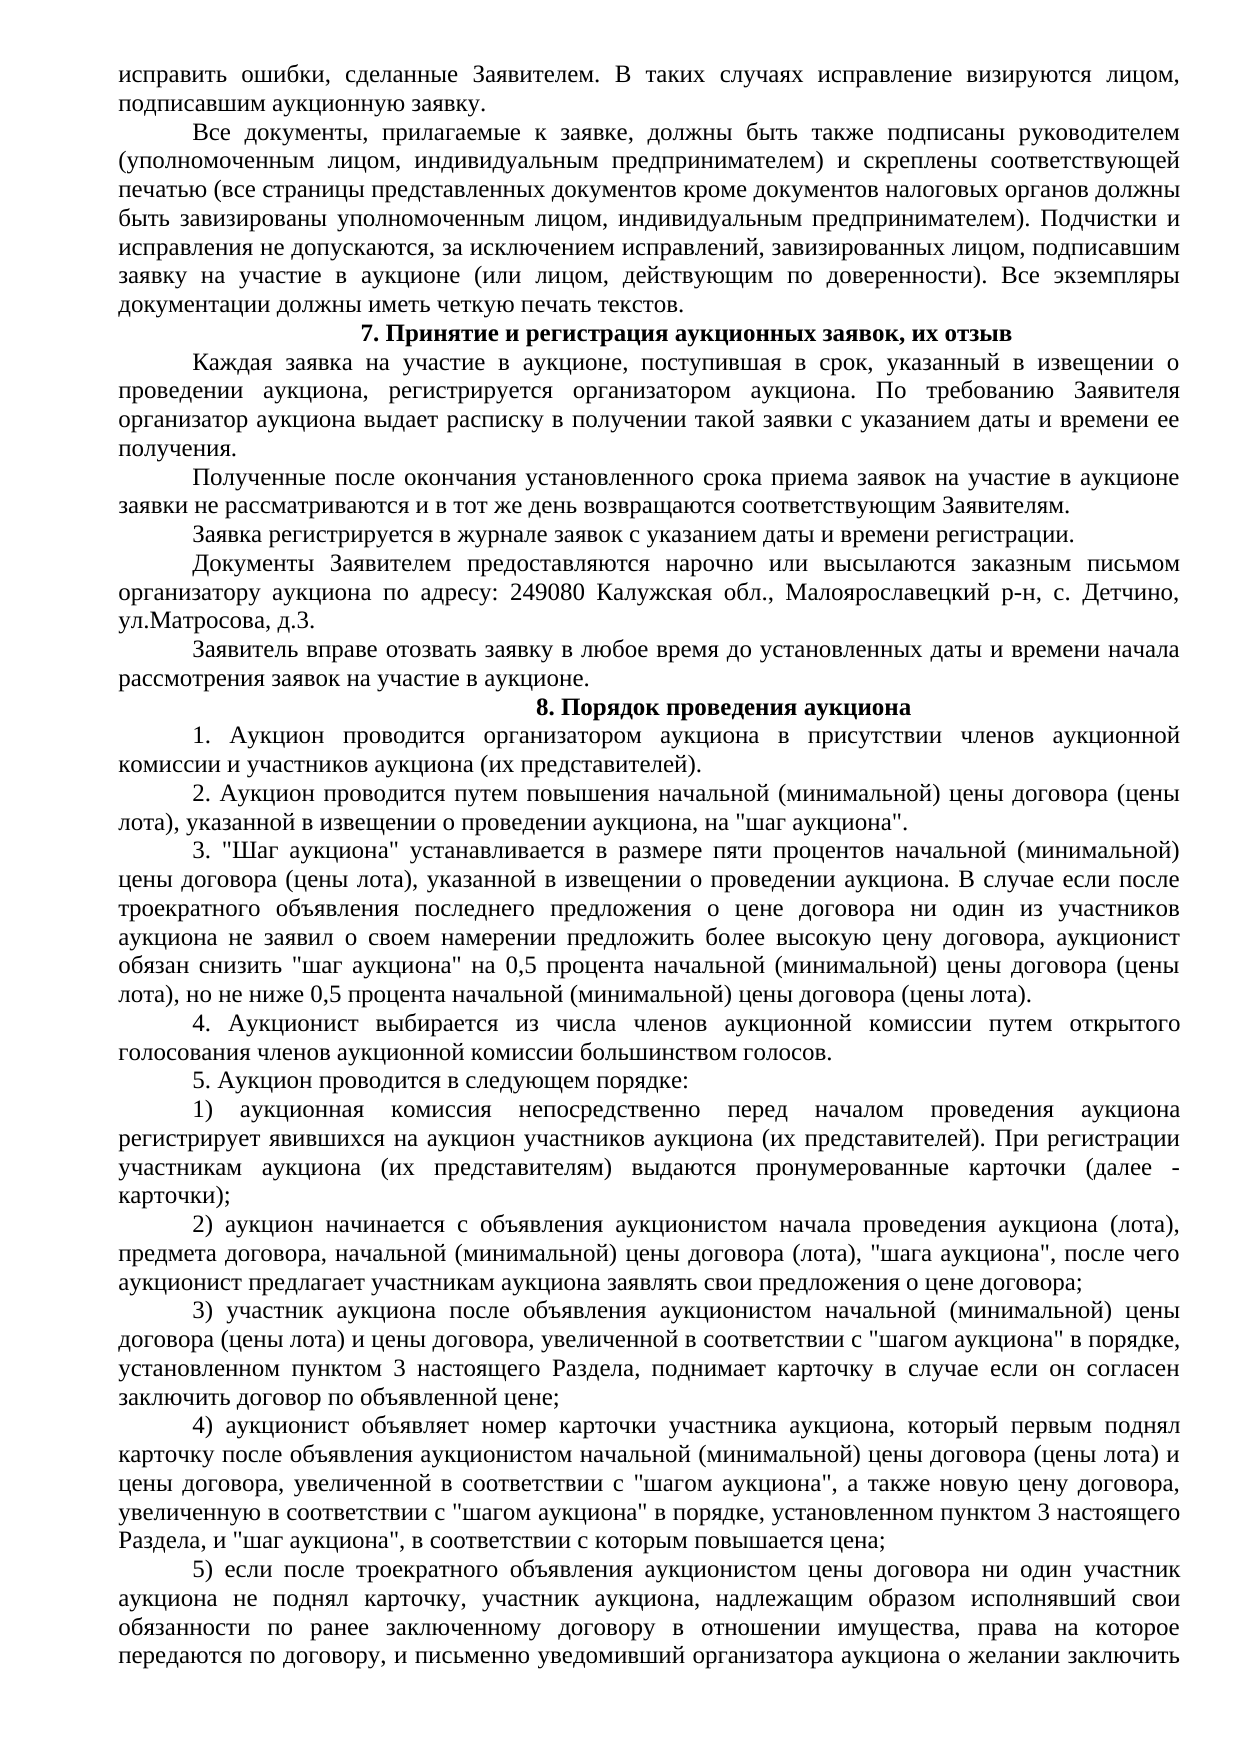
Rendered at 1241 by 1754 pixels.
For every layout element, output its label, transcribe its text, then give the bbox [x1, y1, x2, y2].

list Документы Заявителем предоставляются нарочно или высылаются заказным письмом организатору аукциона по адресу: 249080 Калужская обл., Малоярославецкий р-н, с. Детчино, ул.Матросова, д.3. [118, 548, 1181, 634]
text Все документы, прилагаемые к заявке, должны быть также подписаны руководителем (уполномоченным лицом, индивидуальным предпринимателем) и скреплены соответствующей печатью (все страницы представленных документов кроме документов налоговых органов должны быть завизированы уполномоченным лицом, индивидуальным предпринимателем). Подчистки и исправления не допускаются, за исключением исправлений, завизированных лицом, подписавшим заявку на участие в аукционе (или лицом, действующим по доверенности). Все экземпляры документации должны иметь четкую печать текстов. [118, 117, 1181, 318]
text 5. Аукцион проводится в следующем порядке: [118, 1065, 1181, 1094]
text 4) аукционист объявляет номер карточки участника аукциона, который первым поднял карточку после объявления аукционистом начальной (минимальной) цены договора (цены лота) и цены договора, увеличенной в соответствии с "шагом аукциона", а также новую цену договора, увеличенную в соответствии с "шагом аукциона" в порядке, установленном пунктом 3 настоящего Раздела, и "шаг аукциона", в соответствии с которым повышается цена; [118, 1410, 1181, 1554]
text 8. Порядок проведения аукциона [192, 692, 1181, 720]
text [118, 1554, 1181, 1669]
text 2. Аукцион проводится путем повышения начальной (минимальной) цены договора (цены лота), указанной в извещении о проведении аукциона, на "шаг аукциона". [118, 778, 1181, 835]
text 1) аукционная комиссия непосредственно перед началом проведения аукциона регистрирует явившихся на аукцион участников аукциона (их представителей). При регистрации участникам аукциона (их представителям) выдаются пронумерованные карточки (далее - карточки); [118, 1094, 1181, 1209]
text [118, 59, 1181, 117]
text 2) аукцион начинается с объявления аукционистом начала проведения аукциона (лота), предмета договора, начальной (минимальной) цены договора (лота), "шага аукциона", после чего аукционист предлагает участникам аукциона заявлять свои предложения о цене договора; [118, 1209, 1181, 1295]
text 3. "Шаг аукциона" устанавливается в размере пяти процентов начальной (минимальной) цены договора (цены лота), указанной в извещении о проведении аукциона. В случае если после троекратного объявления последнего предложения о цене договора ни один из участников аукциона не заявил о своем намерении предложить более высокую цену договора, аукционист обязан снизить "шаг аукциона" на 0,5 процента начальной (минимальной) цены договора (цены лота), но не ниже 0,5 процента начальной (минимальной) цены договора (цены лота). [118, 835, 1181, 1008]
text 4. Аукционист выбирается из числа членов аукционной комиссии путем открытого голосования членов аукционной комиссии большинством голосов. [118, 1008, 1181, 1065]
text Полученные после окончания установленного срока приема заявок на участие в аукционе заявки не рассматриваются и в тот же день возвращаются соответствующим Заявителям. [118, 462, 1181, 519]
text 3) участник аукциона после объявления аукционистом начальной (минимальной) цены договора (цены лота) и цены договора, увеличенной в соответствии с "шагом аукциона" в порядке, установленном пунктом 3 настоящего Раздела, поднимает карточку в случае если он согласен заключить договор по объявленной цене; [118, 1295, 1181, 1410]
text Заявитель вправе отозвать заявку в любое время до установленных даты и времени начала рассмотрения заявок на участие в аукционе. [118, 634, 1181, 692]
text Каждая заявка на участие в аукционе, поступившая в срок, указанный в извещении о проведении аукциона, регистрируется организатором аукциона. По требованию Заявителя организатор аукциона выдает расписку в получении такой заявки с указанием даты и времени ее получения. [118, 347, 1181, 462]
text 1. Аукцион проводится организатором аукциона в присутствии членов аукционной комиссии и участников аукциона (их представителей). [118, 720, 1181, 778]
text 7. Принятие и регистрация аукционных заявок, их отзыв [118, 318, 1181, 347]
text Заявка регистрируется в журнале заявок с указанием даты и времени регистрации. [118, 519, 1181, 548]
